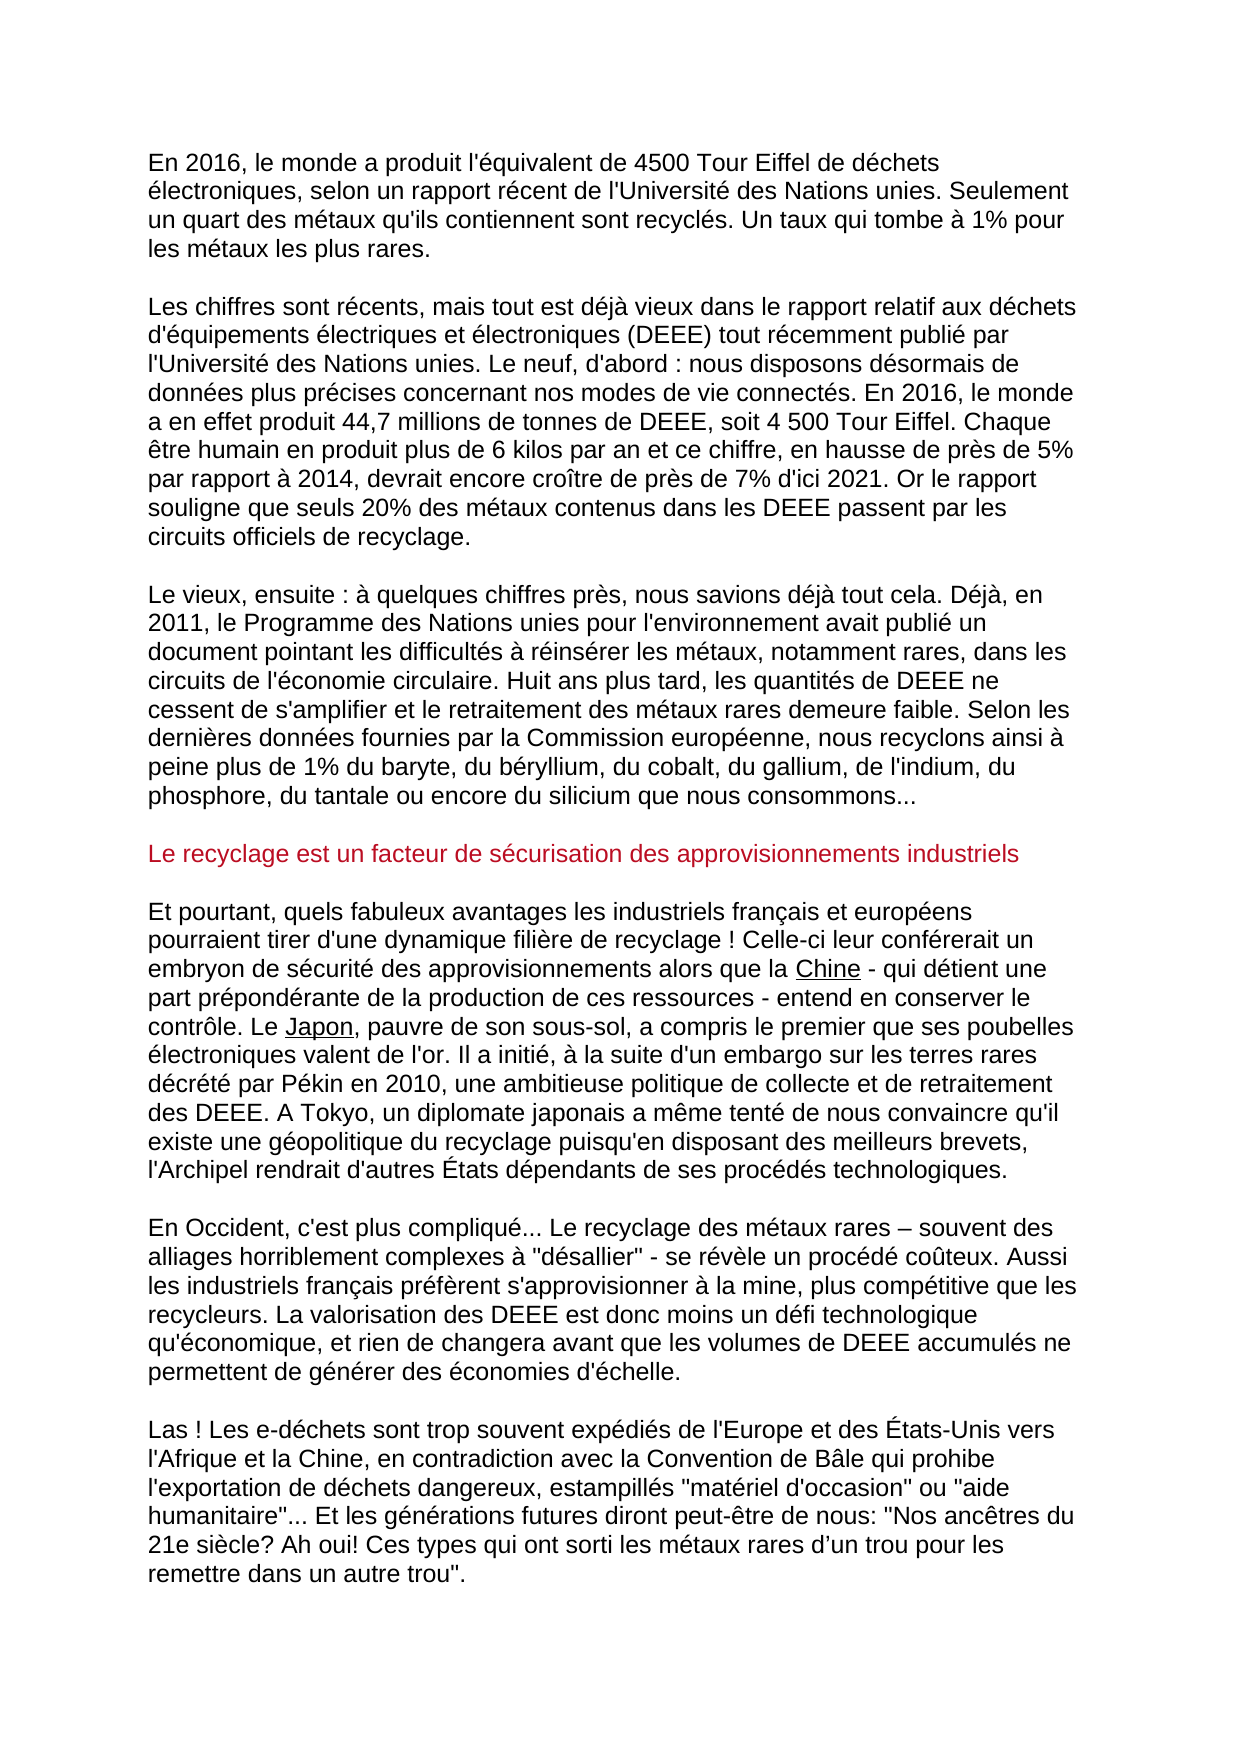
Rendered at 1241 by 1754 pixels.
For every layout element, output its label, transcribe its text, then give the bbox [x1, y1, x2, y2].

text Les chiffres sont récents, mais tout est déjà vieux dans le rapport relatif aux déchets d'équipements électriques et électroniques (DEEE) tout récemment publié par l'Université des Nations unies. Le neuf, d'abord : nous disposons désormais de données plus précises concernant nos modes de vie connectés. En 2016, le monde a en effet produit 44,7 millions de tonnes de DEEE, soit 4 500 Tour Eiffel. Chaque être humain en produit plus de 6 kilos par an et ce chiffre, en hausse de près de 5% par rapport à 2014, devrait encore croître de près de 7% d'ici 2021. Or le rapport souligne que seuls 20% des métaux contenus dans les DEEE passent par les circuits officiels de recyclage. [148, 292, 1093, 551]
text En Occident, c'est plus compliqué... Le recyclage des métaux rares – souvent des alliages horriblement complexes à "désallier" - se révèle un procédé coûteux. Aussi les industriels français préfèrent s'approvisionner à la mine, plus compétitive que les recycleurs. La valorisation des DEEE est donc moins un défi technologique qu'économique, et rien de changera avant que les volumes de DEEE accumulés ne permettent de générer des économies d'échelle. [148, 1213, 1093, 1386]
text Le recyclage est un facteur de sécurisation des approvisionnements industriels [148, 839, 1093, 868]
text Las ! Les e-déchets sont trop souvent expédiés de l'Europe et des États-Unis vers l'Afrique et la Chine, en contradiction avec la Convention de Bâle qui prohibe l'exportation de déchets dangereux, estampillés "matériel d'occasion" ou "aide humanitaire"... Et les générations futures diront peut-être de nous: "Nos ancêtres du 21e siècle? Ah oui! Ces types qui ont sorti les métaux rares d’un trou pour les remettre dans un autre trou". [148, 1415, 1093, 1588]
text Et pourtant, quels fabuleux avantages les industriels français et européens pourraient tirer d'une dynamique filière de recyclage ! Celle-ci leur conférerait un embryon de sécurité des approvisionnements alors que la Chine - qui détient une part prépondérante de la production de ces ressources - entend en conserver le contrôle. Le Japon, pauvre de son sous-sol, a compris le premier que ses poubelles électroniques valent de l'or. Il a initié, à la suite d'un embargo sur les terres rares décrété par Pékin en 2010, une ambitieuse politique de collecte et de retraitement des DEEE. A Tokyo, un diplomate japonais a même tenté de nous convaincre qu'il existe une géopolitique du recyclage puisqu'en disposant des meilleurs brevets, l'Archipel rendrait d'autres États dépendants de ses procédés technologiques. [148, 897, 1093, 1184]
text Le vieux, ensuite : à quelques chiffres près, nous savions déjà tout cela. Déjà, en 2011, le Programme des Nations unies pour l'environnement avait publié un document pointant les difficultés à réinsérer les métaux, notamment rares, dans les circuits de l'économie circulaire. Huit ans plus tard, les quantités de DEEE ne cessent de s'amplifier et le retraitement des métaux rares demeure faible. Selon les dernières données fournies par la Commission européenne, nous recyclons ainsi à peine plus de 1% du baryte, du béryllium, du cobalt, du gallium, de l'indium, du phosphore, du tantale ou encore du silicium que nous consommons... [148, 580, 1093, 810]
text En 2016, le monde a produit l'équivalent de 4500 Tour Eiffel de déchets électroniques, selon un rapport récent de l'Université des Nations unies. Seulement un quart des métaux qu'ils contiennent sont recyclés. Un taux qui tombe à 1% pour les métaux les plus rares. [148, 148, 1093, 263]
